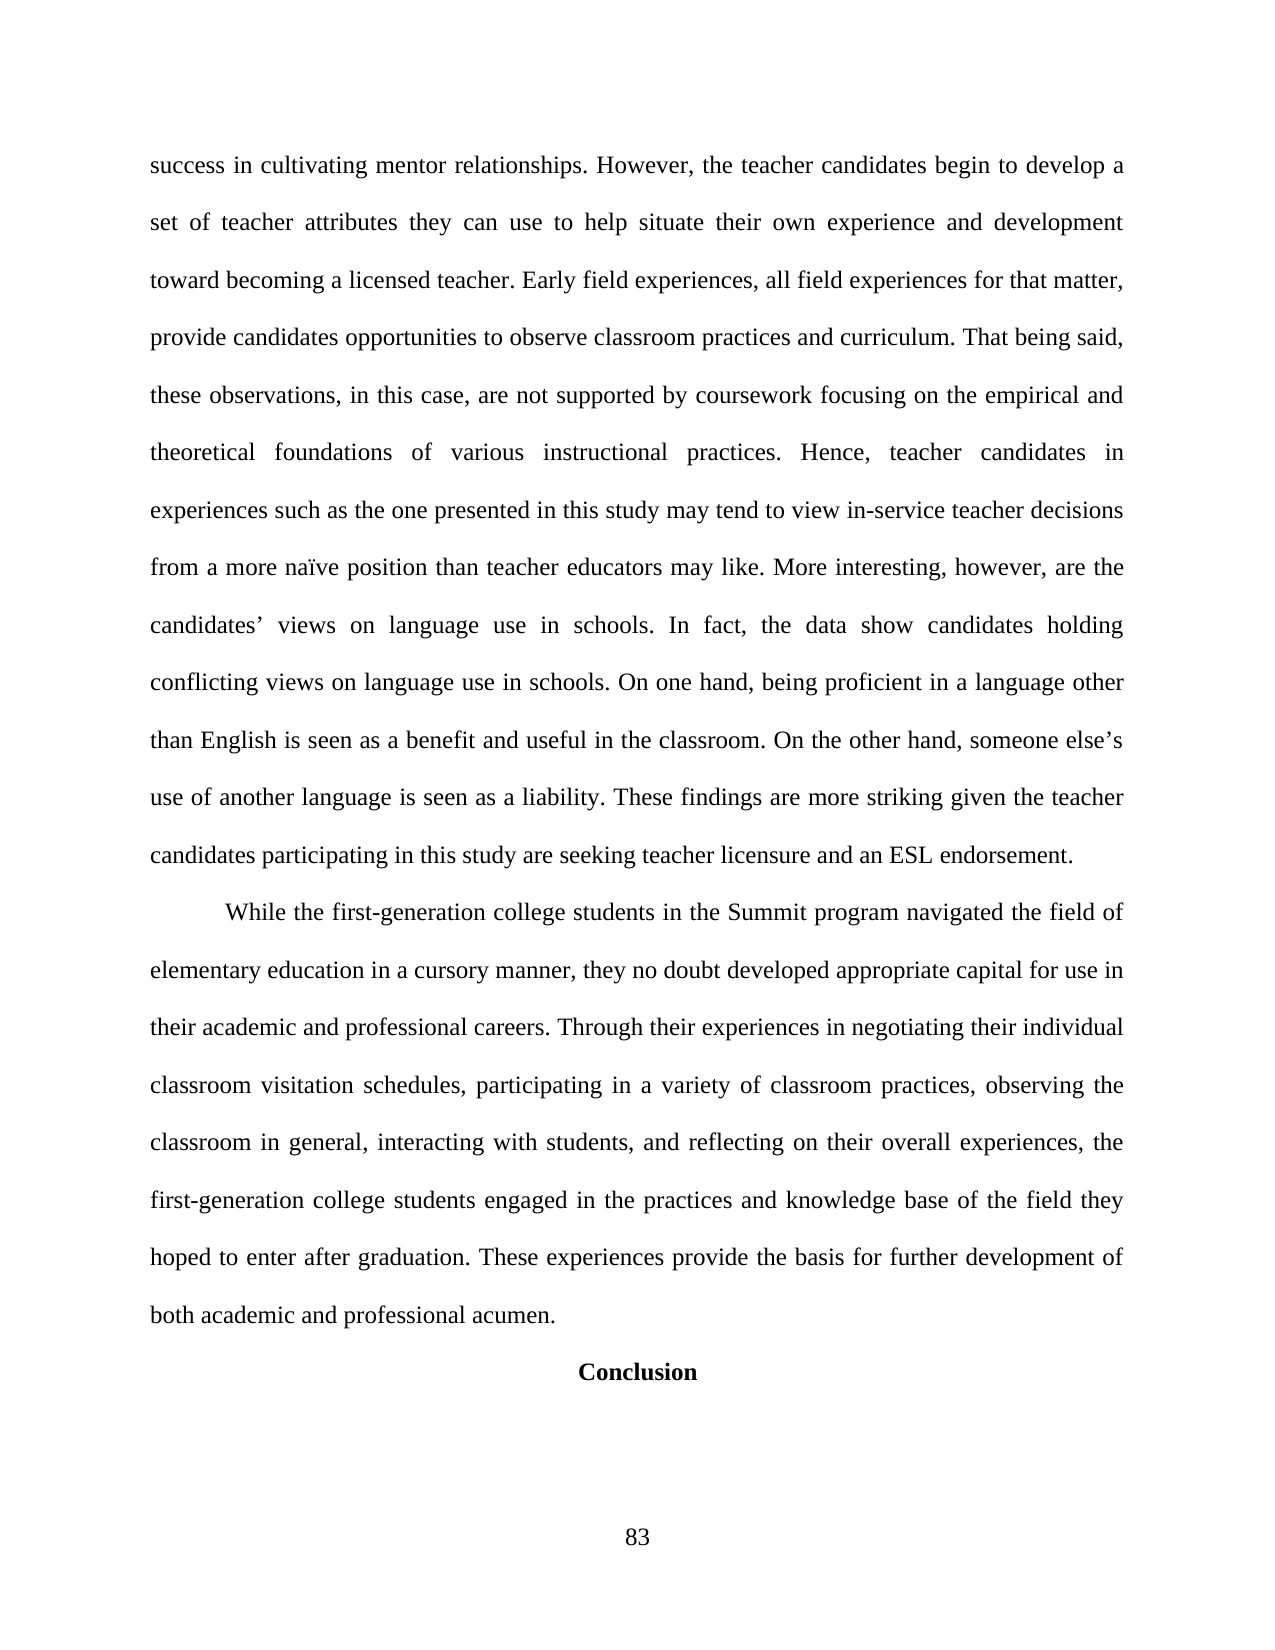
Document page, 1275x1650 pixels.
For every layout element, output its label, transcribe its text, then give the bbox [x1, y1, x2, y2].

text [150, 150, 1125, 869]
text Conclusion [150, 1357, 1125, 1386]
text While the first-generation college students in the Summit program navigated the field of elementary education in a cursory manner, they no doubt developed appropriate capital for use in their academic and professional careers. Through their experiences in negotiating their individual classroom visitation schedules, participating in a variety of classroom practices, observing the classroom in general, interacting with students, and reflecting on their overall experiences, the first-generation college students engaged in the practices and knowledge base of the field they hoped to enter after graduation. These experiences provide the basis for further development of both academic and professional acumen. [150, 897, 1125, 1329]
